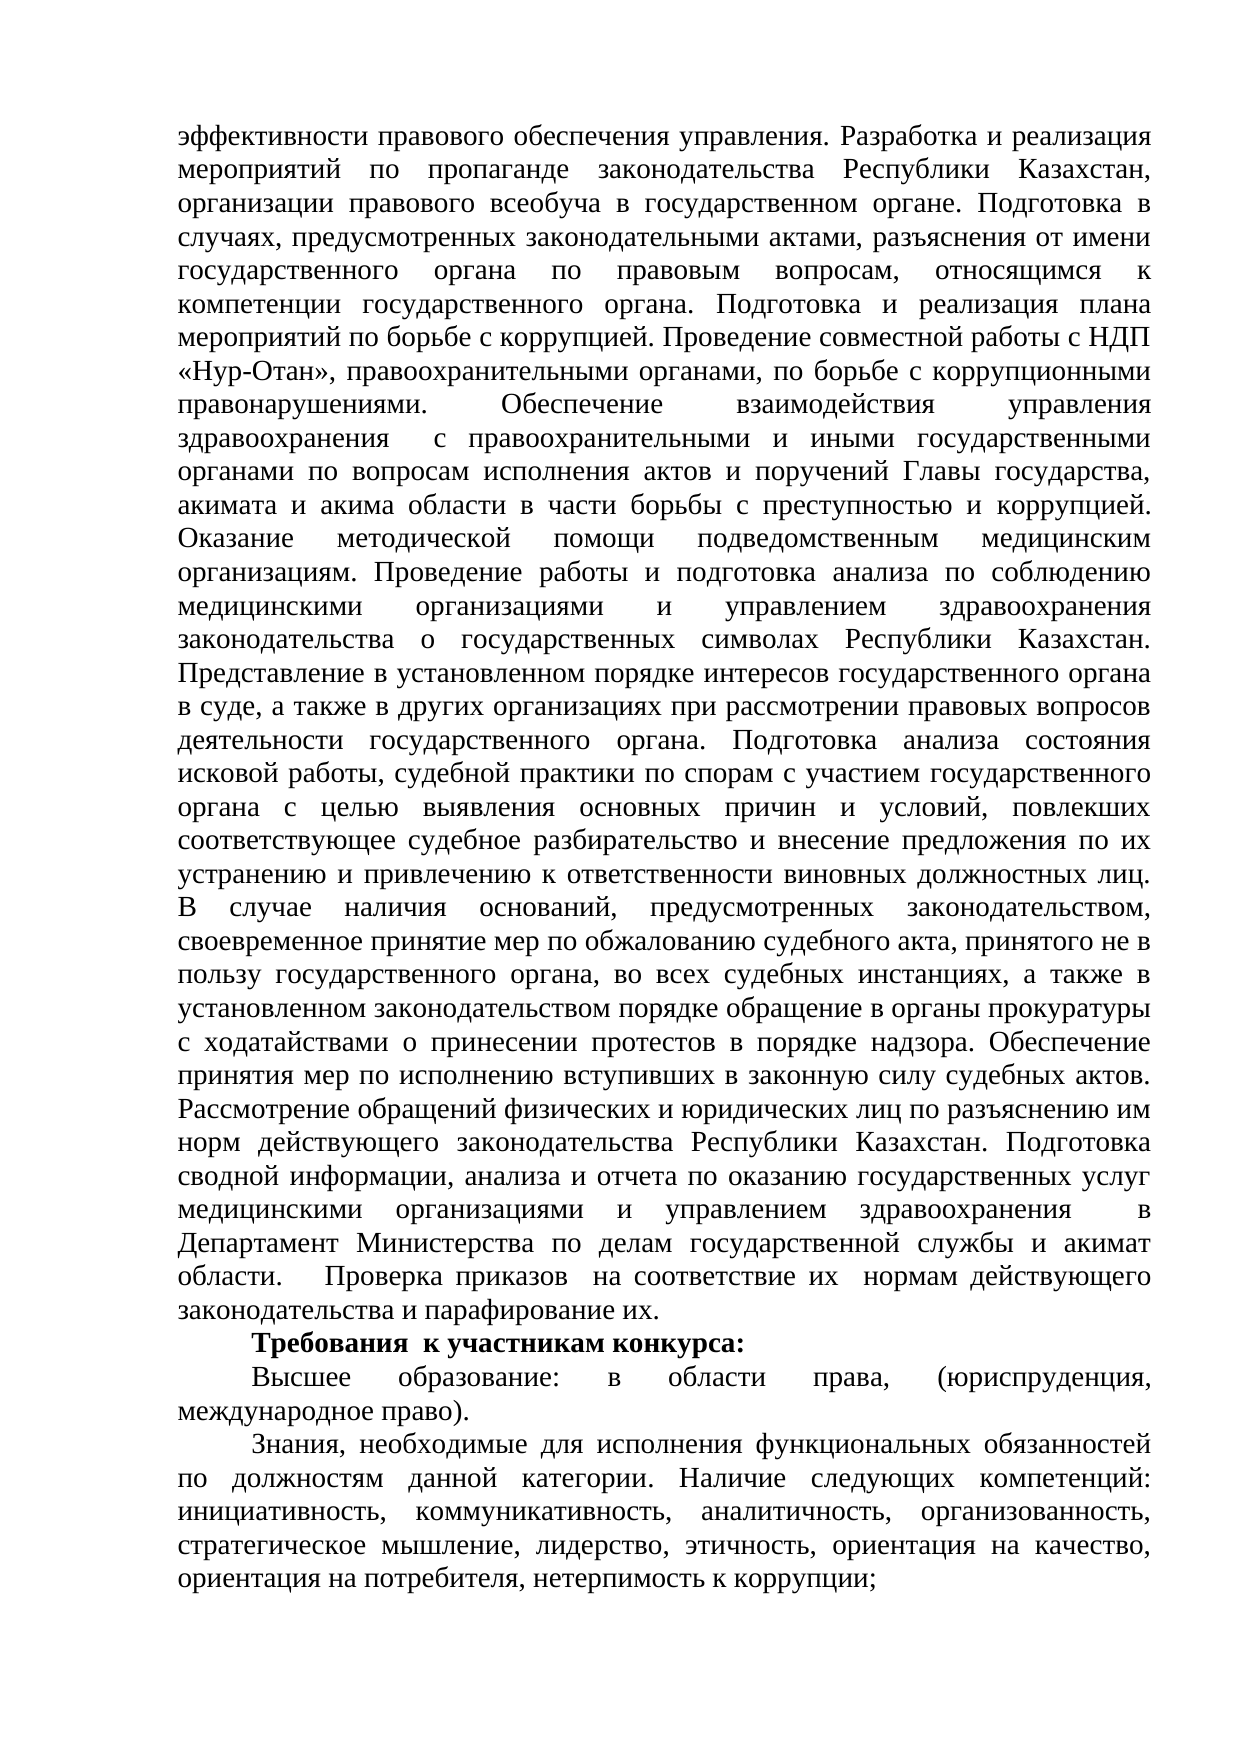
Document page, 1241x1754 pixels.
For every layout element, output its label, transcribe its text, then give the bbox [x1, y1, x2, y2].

text Высшее образование: в области права, (юриспруденция, международное право). [177, 1359, 1152, 1426]
text Требования к участникам конкурса: [177, 1326, 1152, 1359]
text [177, 118, 1152, 1326]
text Знания, необходимые для исполнения функциональных обязанностей по должностям данной категории. Наличие следующих компетенций: инициативность, коммуникативность, аналитичность, организованность, стратегическое мышление, лидерство, этичность, ориентация на качество, ориентация на потребителя, нетерпимость к коррупции; [177, 1426, 1152, 1594]
